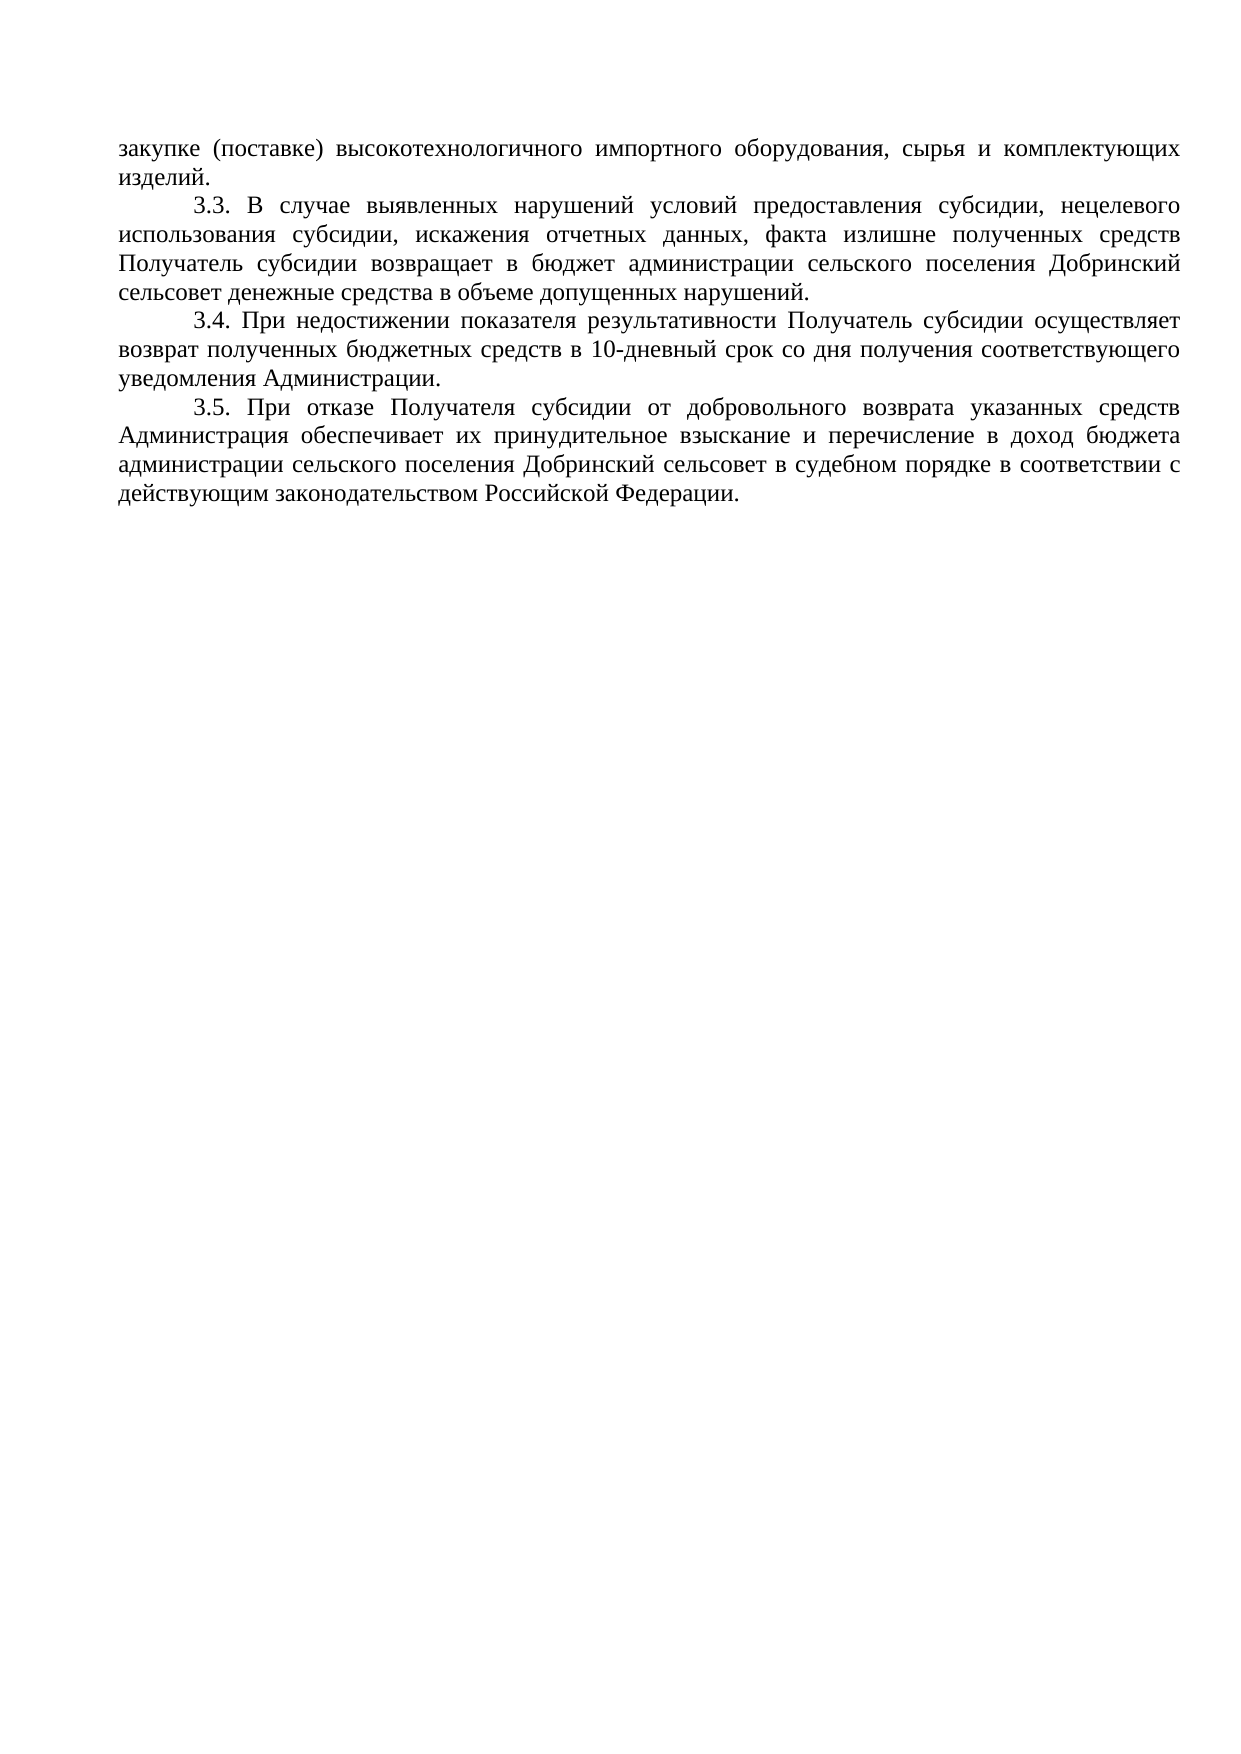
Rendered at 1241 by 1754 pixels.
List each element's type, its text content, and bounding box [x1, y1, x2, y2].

text 3.3. В случае выявленных нарушений условий предоставления субсидии, нецелевого использования субсидии, искажения отчетных данных, факта излишне полученных средств Получатель субсидии возвращает в бюджет администрации сельского поселения Добринский сельсовет денежные средства в объеме допущенных нарушений. [118, 190, 1181, 305]
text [118, 133, 1181, 190]
text 3.5. При отказе Получателя субсидии от добровольного возврата указанных средств Администрация обеспечивает их принудительное взыскание и перечисление в доход бюджета администрации сельского поселения Добринский сельсовет в судебном порядке в соответствии с действующим законодательством Российской Федерации. [118, 392, 1181, 507]
text 3.4. При недостижении показателя результативности Получатель субсидии осуществляет возврат полученных бюджетных средств в 10-дневный срок со дня получения соответствующего уведомления Администрации. [118, 305, 1181, 392]
